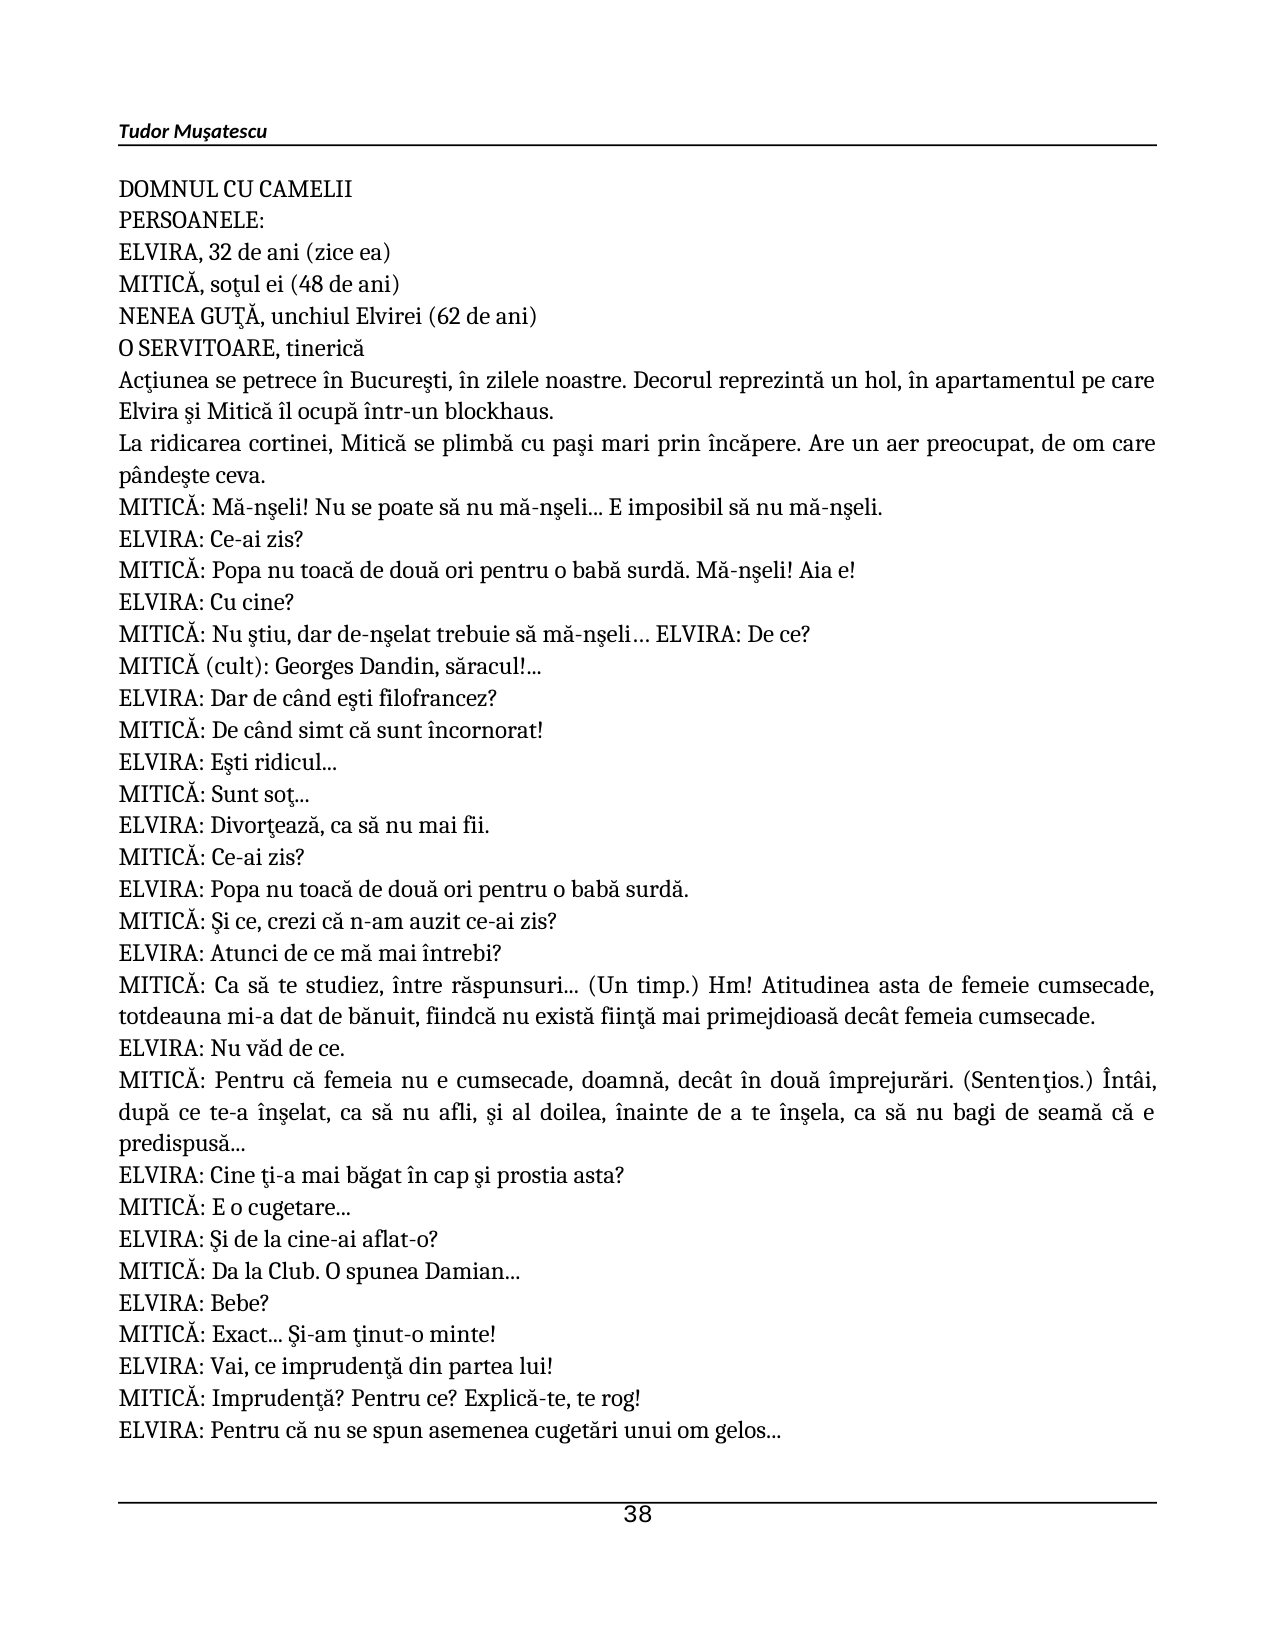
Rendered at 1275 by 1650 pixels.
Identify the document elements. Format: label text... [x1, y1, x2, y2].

text MITICĂ: Nu ştiu, dar de-nşelat trebuie să mă-nşeli… ELVIRA: De ce? [118, 620, 1157, 649]
text O SERVITOARE, tinerică [118, 334, 1157, 363]
text ELVIRA: Bebe? [118, 1288, 1157, 1317]
text ELVIRA: Ce-ai zis? [118, 524, 1157, 553]
text ELVIRA: Şi de la cine-ai aflat-o? [118, 1225, 1157, 1253]
text MITICĂ: Şi ce, crezi că n-am auzit ce-ai zis? [118, 907, 1157, 936]
text MITICĂ: De când simt că sunt încornorat! [118, 716, 1157, 744]
text MITICĂ: Pentru că femeia nu e cumsecade, doamnă, decât în două împrejurări. (Sentenţios.) Întâi, după ce te-a înşelat, ca să nu afli, şi al doilea, înainte de a te înşela, ca să nu bagi de seamă că e predispusă... [118, 1066, 1157, 1158]
text ELVIRA: Popa nu toacă de două ori pentru o babă surdă. [118, 875, 1157, 904]
text MITICĂ: E o cugetare... [118, 1193, 1157, 1222]
text MITICĂ: Popa nu toacă de două ori pentru o babă surdă. Mă-nşeli! Aia e! [118, 556, 1157, 585]
text ELVIRA: Eşti ridicul... [118, 748, 1157, 776]
text ELVIRA: Dar de când eşti filofrancez? [118, 684, 1157, 713]
text PERSOANELE: [118, 206, 1157, 235]
text MITICĂ: Ca să te studiez, între răspunsuri... (Un timp.) Hm! Atitudinea asta de femeie cumsecade, totdeauna mi-a dat de bănuit, fiindcă nu există fiinţă mai primejdioasă decât femeia cumsecade. [118, 971, 1157, 1031]
text ELVIRA: Cu cine? [118, 588, 1157, 617]
text ELVIRA: Nu văd de ce. [118, 1034, 1157, 1063]
text MITICĂ: Imprudenţă? Pentru ce? Explică-te, te rog! [118, 1384, 1157, 1413]
text ELVIRA, 32 de ani (zice ea) [118, 238, 1157, 267]
text MITICĂ (cult): Georges Dandin, săracul!... [118, 652, 1157, 681]
text MITICĂ: Sunt soţ... [118, 779, 1157, 808]
text MITICĂ: Mă-nşeli! Nu se poate să nu mă-nşeli... E imposibil să nu mă-nşeli. [118, 493, 1157, 521]
text MITICĂ: Ce-ai zis? [118, 843, 1157, 872]
text MITICĂ: Da la Club. O spunea Damian... [118, 1257, 1157, 1285]
text ELVIRA: Atunci de ce mă mai întrebi? [118, 939, 1157, 968]
text DOMNUL CU CAMELII [118, 174, 1157, 203]
text NENEA GUŢĂ, unchiul Elvirei (62 de ani) [118, 302, 1157, 331]
text Acţiunea se petrece în Bucureşti, în zilele noastre. Decorul reprezintă un hol, în apartamentul pe care Elvira şi Mitică îl ocupă într-un blockhaus. [118, 366, 1157, 426]
text ELVIRA: Cine ţi-a mai băgat în cap şi prostia asta? [118, 1161, 1157, 1190]
text MITICĂ: Exact... Şi-am ţinut-o minte! [118, 1320, 1157, 1349]
text ELVIRA: Divorţează, ca să nu mai fii. [118, 811, 1157, 840]
text ELVIRA: Vai, ce imprudenţă din partea lui! [118, 1352, 1157, 1381]
text MITICĂ, soţul ei (48 de ani) [118, 270, 1157, 299]
text La ridicarea cortinei, Mitică se plimbă cu paşi mari prin încăpere. Are un aer preocupat, de om care pândeşte ceva. [118, 429, 1157, 489]
text ELVIRA: Pentru că nu se spun asemenea cugetări unui om gelos... [118, 1416, 1157, 1445]
